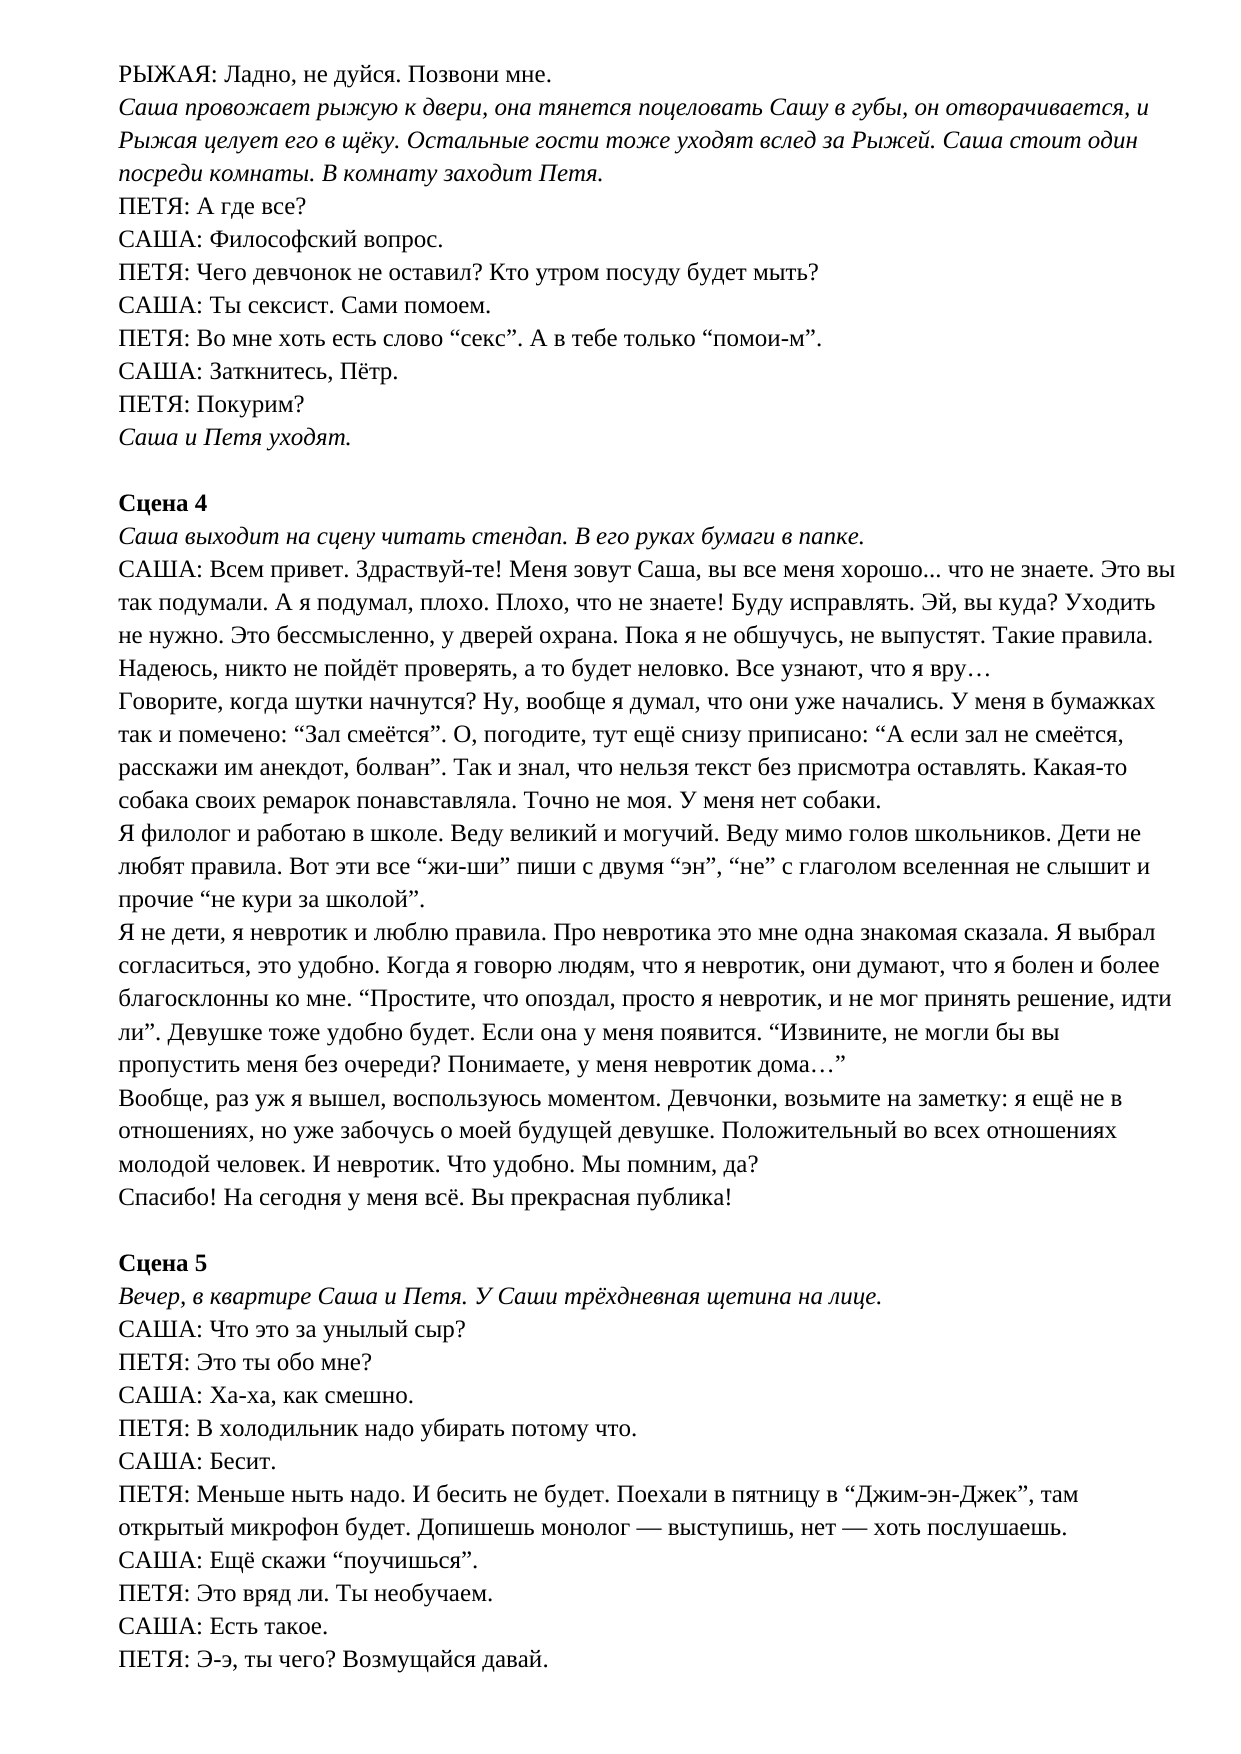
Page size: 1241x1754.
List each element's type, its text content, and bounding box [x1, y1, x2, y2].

text Сцена 4 [118, 488, 1181, 517]
text РЫЖАЯ: Ладно, не дуйся. Позвони мне. [118, 59, 1181, 88]
text САША: Ха-ха, как смешно. [118, 1380, 1181, 1408]
text ПЕТЯ: В холодильник надо убирать потому что. [118, 1413, 1181, 1442]
text Саша выходит на сцену читать стендап. В его руках бумаги в папке. [118, 521, 1181, 550]
text САША: Ты сексист. Сами помоем. [118, 290, 1181, 319]
text ПЕТЯ: Чего девчонок не оставил? Кто утром посуду будет мыть? [118, 257, 1181, 286]
text САША: Всем привет. Здраствуй-те! Меня зовут Саша, вы все меня хорошо... что не знаете. Это вы так подумали. А я подумал, плохо. Плохо, что не знаете! Буду исправлять. Эй, вы куда? Уходить не нужно. Это бессмысленно, у дверей охрана. Пока я не обшучусь, не выпустят. Такие правила. Надеюсь, никто не пойдёт проверять, а то будет неловко. Все узнают, что я вру… [118, 554, 1181, 682]
text ПЕТЯ: Покурим? [118, 389, 1181, 418]
text Саша провожает рыжую к двери, она тянется поцеловать Сашу в губы, он отворачивается, и Рыжая целует его в щёку. Остальные гости тоже уходят вслед за Рыжей. Саша стоит один посреди комнаты. В комнату заходит Петя. [118, 92, 1181, 187]
text Говорите, когда шутки начнутся? Ну, вообще я думал, что они уже начались. У меня в бумажках так и помечено: “Зал смеётся”. О, погодите, тут ещё снизу приписано: “А если зал не смеётся, расскажи им анекдот, болван”. Так и знал, что нельзя текст без присмотра оставлять. Какая-то собака своих ремарок понавставляла. Точно не моя. У меня нет собаки. [118, 686, 1181, 814]
text Вообще, раз уж я вышел, воспользуюсь моментом. Девчонки, возьмите на заметку: я ещё не в отношениях, но уже забочусь о моей будущей девушке. Положительный во всех отношениях молодой человек. И невротик. Что удобно. Мы помним, да? [118, 1083, 1181, 1177]
text ПЕТЯ: Э-э, ты чего? Возмущайся давай. [118, 1644, 1181, 1673]
text ПЕТЯ: Это вряд ли. Ты необучаем. [118, 1578, 1181, 1607]
text ПЕТЯ: А где все? [118, 191, 1181, 220]
text САША: Философский вопрос. [118, 224, 1181, 253]
text Вечер, в квартире Саша и Петя. У Саши трёхдневная щетина на лице. [118, 1281, 1181, 1309]
text ПЕТЯ: Меньше ныть надо. И бесить не будет. Поехали в пятницу в “Джим-эн-Джек”, там открытый микрофон будет. Допишешь монолог — выступишь, нет — хоть послушаешь. [118, 1479, 1181, 1541]
text ПЕТЯ: Это ты обо мне? [118, 1347, 1181, 1376]
text ПЕТЯ: Во мне хоть есть слово “секс”. А в тебе только “помои-м”. [118, 323, 1181, 352]
text Сцена 5 [118, 1248, 1181, 1276]
text САША: Что это за унылый сыр? [118, 1314, 1181, 1342]
text Спасибо! На сегодня у меня всё. Вы прекрасная публика! [118, 1182, 1181, 1210]
text САША: Бесит. [118, 1446, 1181, 1474]
text Я филолог и работаю в школе. Веду великий и могучий. Веду мимо голов школьников. Дети не любят правила. Вот эти все “жи-ши” пиши с двумя “эн”, “не” с глаголом вселенная не слышит и прочие “не кури за школой”. [118, 818, 1181, 913]
text САША: Заткнитесь, Пётр. [118, 356, 1181, 385]
text Я не дети, я невротик и люблю правила. Про невротика это мне одна знакомая сказала. Я выбрал согласиться, это удобно. Когда я говорю людям, что я невротик, они думают, что я болен и более благосклонны ко мне. “Простите, что опоздал, просто я невротик, и не мог принять решение, идти ли”. Девушке тоже удобно будет. Если она у меня появится. “Извините, не могли бы вы пропустить меня без очереди? Понимаете, у меня невротик дома…” [118, 917, 1181, 1078]
text САША: Ещё скажи “поучишься”. [118, 1545, 1181, 1574]
text Саша и Петя уходят. [118, 422, 1181, 451]
text САША: Есть такое. [118, 1611, 1181, 1640]
